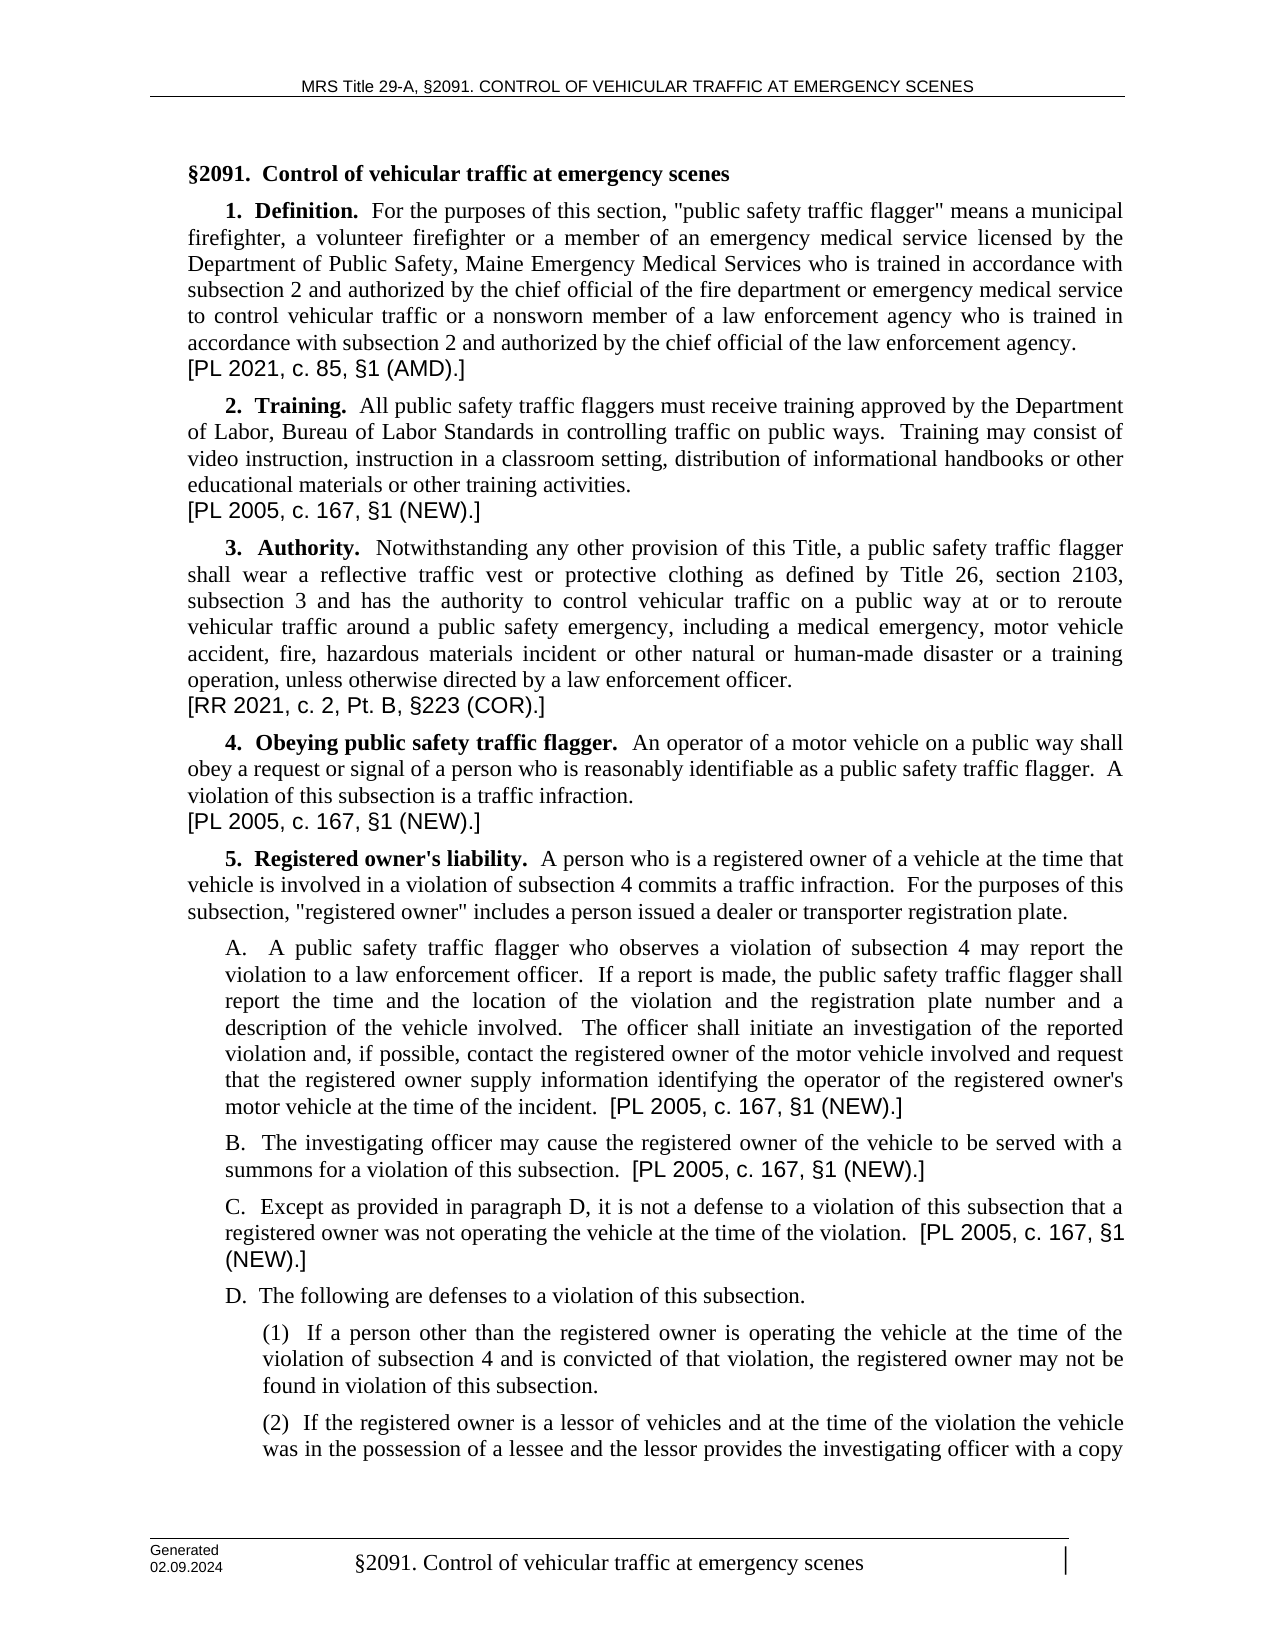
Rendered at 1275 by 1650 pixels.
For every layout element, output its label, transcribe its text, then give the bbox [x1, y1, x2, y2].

text C. Except as provided in paragraph D, it is not a defense to a violation of this subsection that a registered owner was not operating the vehicle at the time of the violation. [PL 2005, c. 167, §1 (NEW).] [225, 1193, 1125, 1272]
text B. The investigating officer may cause the registered owner of the vehicle to be served with a summons for a violation of this subsection. [PL 2005, c. 167, §1 (NEW).] [225, 1129, 1125, 1182]
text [262, 1408, 1125, 1461]
text 3. Authority. Notwithstanding any other provision of this Title, a public safety traffic flagger shall wear a reflective traffic vest or protective clothing as defined by Title 26, section 2103, subsection 3 and has the authority to control vehicular traffic on a public way at or to reroute vehicular traffic around a public safety emergency, including a medical emergency, motor vehicle accident, fire, hazardous materials incident or other natural or human-made disaster or a training operation, unless otherwise directed by a law enforcement officer. [187, 534, 1125, 692]
text 5. Registered owner's liability. A person who is a registered owner of a vehicle at the time that vehicle is involved in a violation of subsection 4 commits a traffic infraction. For the purposes of this subsection, "registered owner" includes a person issued a dealer or transporter registration plate. [187, 845, 1125, 924]
text [PL 2005, c. 167, §1 (NEW).] [187, 808, 1125, 834]
text [RR 2021, c. 2, Pt. B, §223 (COR).] [187, 692, 1125, 719]
text §2091. Control of vehicular traffic at emergency scenes [187, 160, 1125, 187]
text D. The following are defenses to a violation of this subsection. [225, 1282, 1125, 1309]
text [PL 2021, c. 85, §1 (AMD).] [187, 355, 1125, 382]
text A. A public safety traffic flagger who observes a violation of subsection 4 may report the violation to a law enforcement officer. If a report is made, the public safety traffic flagger shall report the time and the location of the violation and the registration plate number and a description of the vehicle involved. The officer shall initiate an investigation of the reported violation and, if possible, contact the registered owner of the motor vehicle involved and request that the registered owner supply information identifying the operator of the registered owner's motor vehicle at the time of the incident. [PL 2005, c. 167, §1 (NEW).] [225, 934, 1125, 1119]
text 2. Training. All public safety traffic flaggers must receive training approved by the Department of Labor, Bureau of Labor Standards in controlling traffic on public ways. Training may consist of video instruction, instruction in a classroom setting, distribution of informational handbooks or other educational materials or other training activities. [187, 392, 1125, 497]
text 1. Definition. For the purposes of this section, "public safety traffic flagger" means a municipal firefighter, a volunteer firefighter or a member of an emergency medical service licensed by the Department of Public Safety, Maine Emergency Medical Services who is trained in accordance with subsection 2 and authorized by the chief official of the fire department or emergency medical service to control vehicular traffic or a nonsworn member of a law enforcement agency who is trained in accordance with subsection 2 and authorized by the chief official of the law enforcement agency. [187, 197, 1125, 355]
text (1) If a person other than the registered owner is operating the vehicle at the time of the violation of subsection 4 and is convicted of that violation, the registered owner may not be found in violation of this subsection. [262, 1319, 1125, 1398]
text 4. Obeying public safety traffic flagger. An operator of a motor vehicle on a public way shall obey a request or signal of a person who is reasonably identifiable as a public safety traffic flagger. A violation of this subsection is a traffic infraction. [187, 729, 1125, 808]
text [PL 2005, c. 167, §1 (NEW).] [187, 497, 1125, 524]
